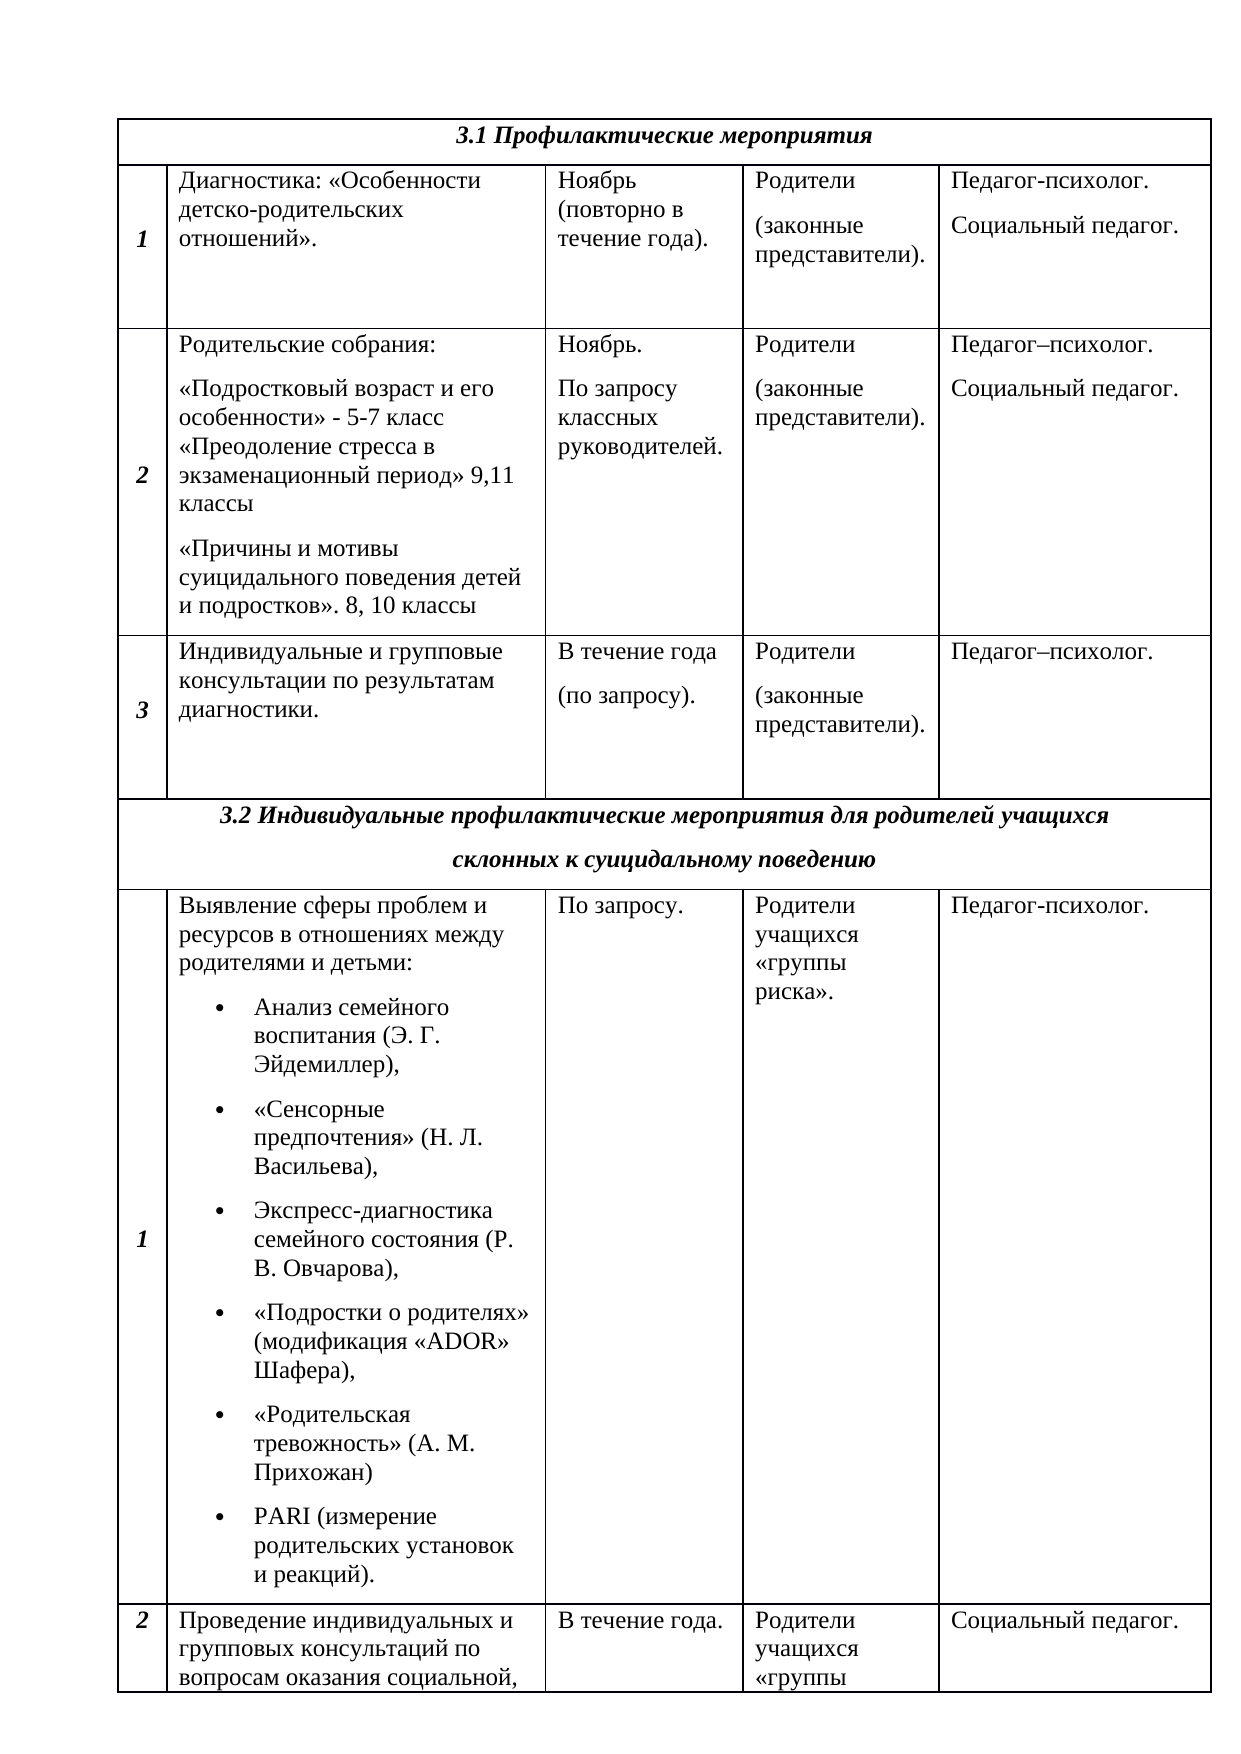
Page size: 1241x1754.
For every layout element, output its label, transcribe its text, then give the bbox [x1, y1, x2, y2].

table_cell Родители (законные представители). [744, 166, 938, 327]
table_cell 3 [119, 636, 166, 798]
table_cell Родители (законные представители). [744, 329, 938, 635]
table_cell 1 [119, 166, 166, 327]
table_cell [168, 1605, 545, 1691]
table_cell 1 [119, 890, 166, 1603]
table_cell По запросу. [546, 890, 742, 1603]
table_cell Родители (законные представители). [744, 636, 938, 798]
table_cell Индивидуальные и групповые консультации по результатам диагностики. [168, 636, 545, 798]
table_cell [744, 1605, 938, 1691]
table_cell 3.2 Индивидуальные профилактические мероприятия для родителей учащихся склонных к суицидальному поведению [119, 800, 1210, 888]
table_cell Родительские собрания: «Подростковый возраст и его особенности» - 5-7 класс «Преодоление стресса в экзаменационный период» 9,11 классы «Причины и мотивы суицидального поведения детей и подростков». 8, 10 классы [168, 329, 545, 635]
table_cell Диагностика: «Особенности детско-родительских отношений». [168, 166, 545, 327]
table_cell Педагог–психолог. [940, 636, 1210, 798]
table_cell Социальный педагог. [940, 1605, 1210, 1691]
table_cell Педагог-психолог. Социальный педагог. [940, 166, 1210, 327]
table_cell В течение года (по запросу). [546, 636, 742, 798]
table_cell Ноябрь (повторно в течение года). [546, 166, 742, 327]
table_cell В течение года. [546, 1605, 742, 1691]
table_cell Родители учащихся «группы риска». [744, 890, 938, 1603]
table_cell 2 [119, 329, 166, 635]
table_cell 2 [119, 1605, 166, 1691]
table_cell Ноябрь. По запросу классных руководителей. [546, 329, 742, 635]
table_cell Педагог-психолог. [940, 890, 1210, 1603]
table_cell Педагог–психолог. Социальный педагог. [940, 329, 1210, 635]
table_cell 3.1 Профилактические мероприятия [119, 120, 1210, 164]
table_cell Выявление сферы проблем и ресурсов в отношениях между родителями и детьми: Анализ семейного воспитания (Э. Г. Эйдемиллер), «Сенсорные предпочтения» (Н. Л. Васильева), Экспресс-диагностика семейного состояния (Р. В. Овчарова), «Подростки о родителях» (модификация «ADOR» Шафера), «Родительская тревожность» (А. М. Прихожан) PARI (измерение родительских установок и реакций). [168, 890, 545, 1603]
